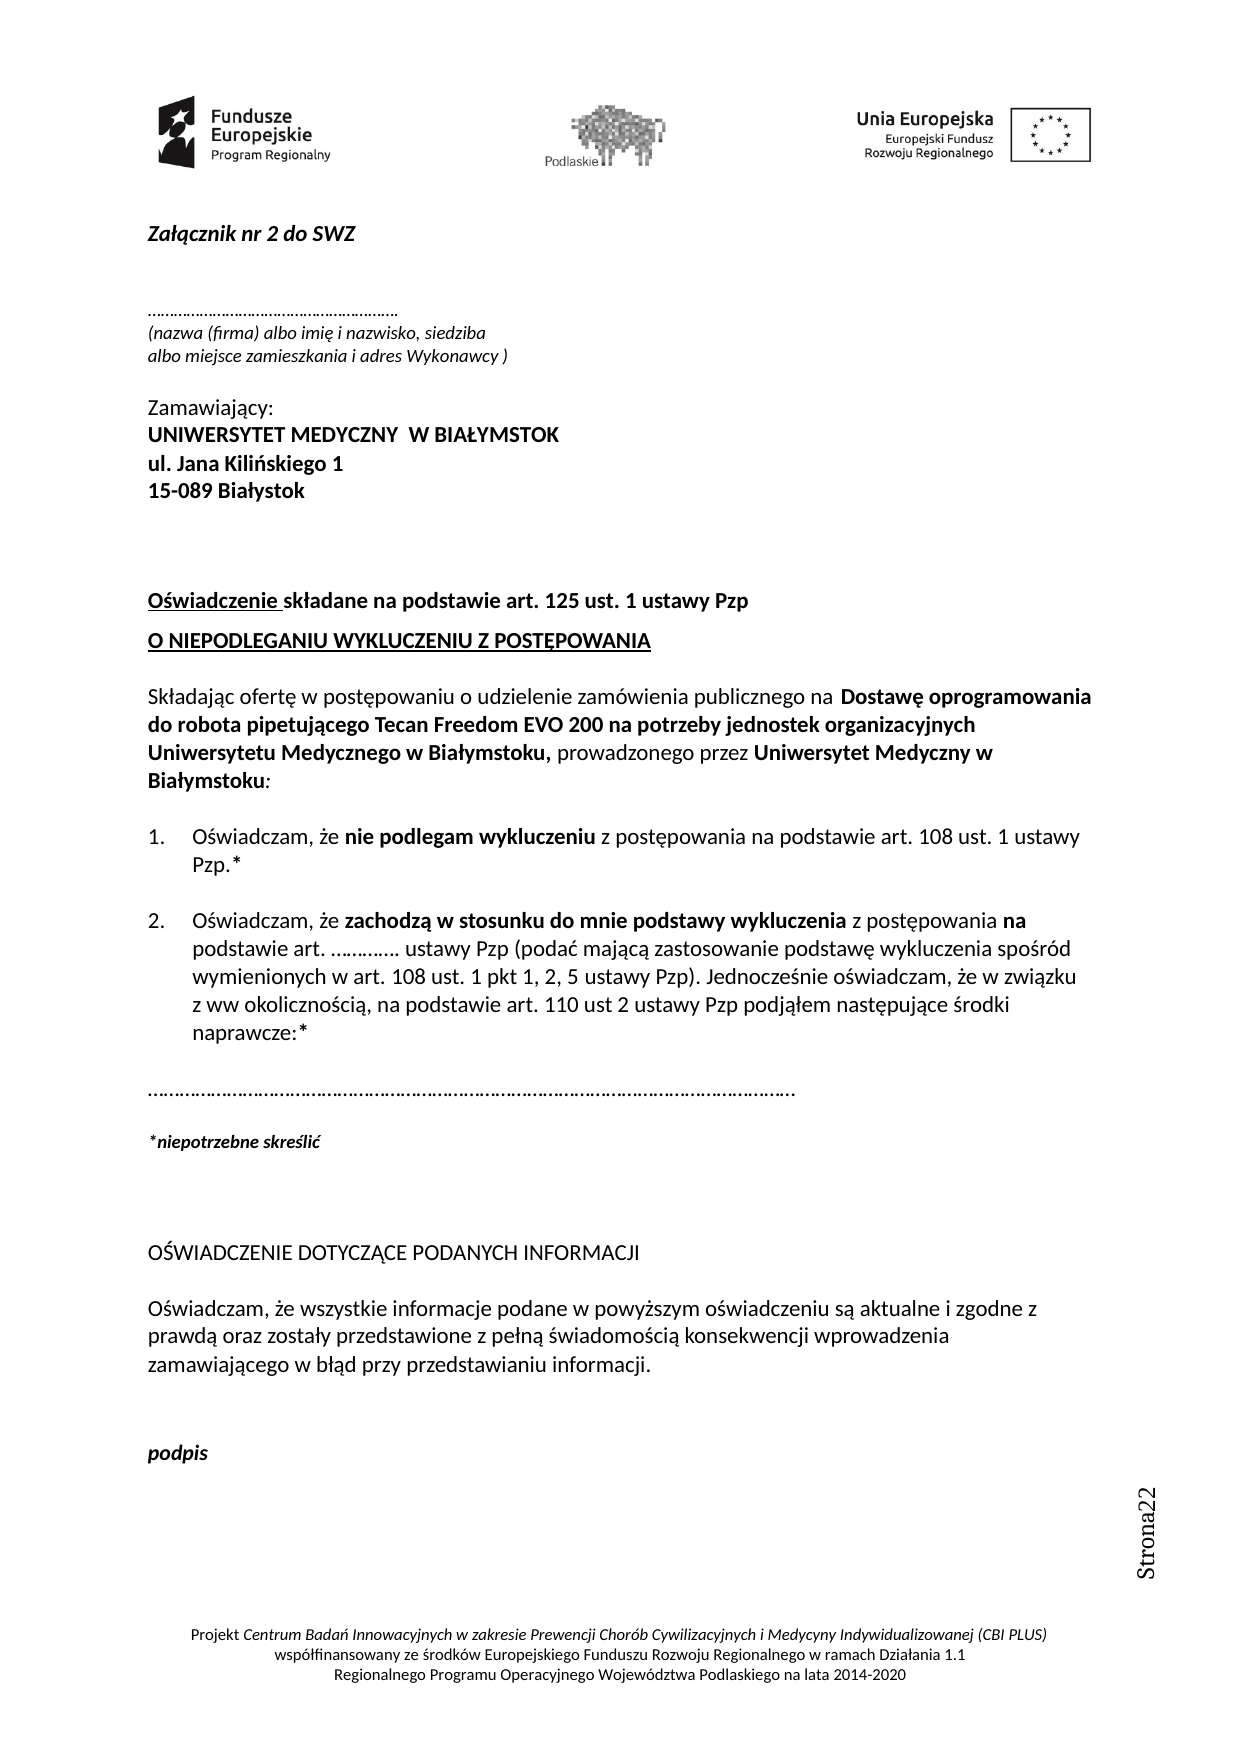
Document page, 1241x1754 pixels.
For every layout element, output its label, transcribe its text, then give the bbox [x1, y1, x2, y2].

text Oświadczenie składane na podstawie art. 125 ust. 1 ustawy Pzp [148, 586, 1092, 614]
text Składając ofertę w postępowaniu o udzielenie zamówienia publicznego na Dostawę oprogramowania do robota pipetującego Tecan Freedom EVO 200 na potrzeby jednostek organizacyjnych Uniwersytetu Medycznego w Białymstoku, prowadzonego przez Uniwersytet Medyczny w Białymstoku: [148, 682, 1092, 794]
text *niepotrzebne skreślić [148, 1131, 1092, 1153]
text Oświadczam, że wszystkie informacje podane w powyższym oświadczeniu są aktualne i zgodne z prawdą oraz zostały przedstawione z pełną świadomością konsekwencji wprowadzenia zamawiającego w błąd przy przedstawianiu informacji. [148, 1294, 1092, 1378]
list Oświadczam, że nie podlegam wykluczeniu z postępowania na podstawie art. 108 ust. 1 ustawy Pzp.* [148, 822, 1092, 878]
text UNIWERSYTET MEDYCZNY W BIAŁYMSTOK [148, 421, 1092, 449]
text O NIEPODLEGANIU WYKLUCZENIU Z POSTĘPOWANIA [148, 626, 1092, 654]
text 15-089 Białystok [148, 477, 1092, 505]
text Załącznik nr 2 do SWZ [148, 219, 1092, 247]
list Oświadczam, że zachodzą w stosunku do mnie podstawy wykluczenia z postępowania na podstawie art. …………. ustawy Pzp (podać mającą zastosowanie podstawę wykluczenia spośród wymienionych w art. 108 ust. 1 pkt 1, 2, 5 ustawy Pzp). Jednocześnie oświadczam, że w związku z ww okolicznością, na podstawie art. 110 ust 2 ustawy Pzp podjąłem następujące środki naprawcze:* [148, 906, 1092, 1047]
text albo miejsce zamieszkania i adres Wykonawcy ) [148, 344, 1092, 367]
text …………………………………………………………………………………………………………… [148, 1074, 1092, 1103]
text OŚWIADCZENIE DOTYCZĄCE PODANYCH INFORMACJI [148, 1238, 1092, 1266]
text ul. Jana Kilińskiego 1 [148, 449, 1092, 477]
text Zamawiający: [148, 393, 1092, 421]
text (nazwa (firma) albo imię i nazwisko, siedziba [148, 321, 1092, 344]
picture [149, 94, 1095, 171]
text podpis [148, 1439, 1092, 1465]
text …………………………………………………. [148, 298, 1092, 321]
